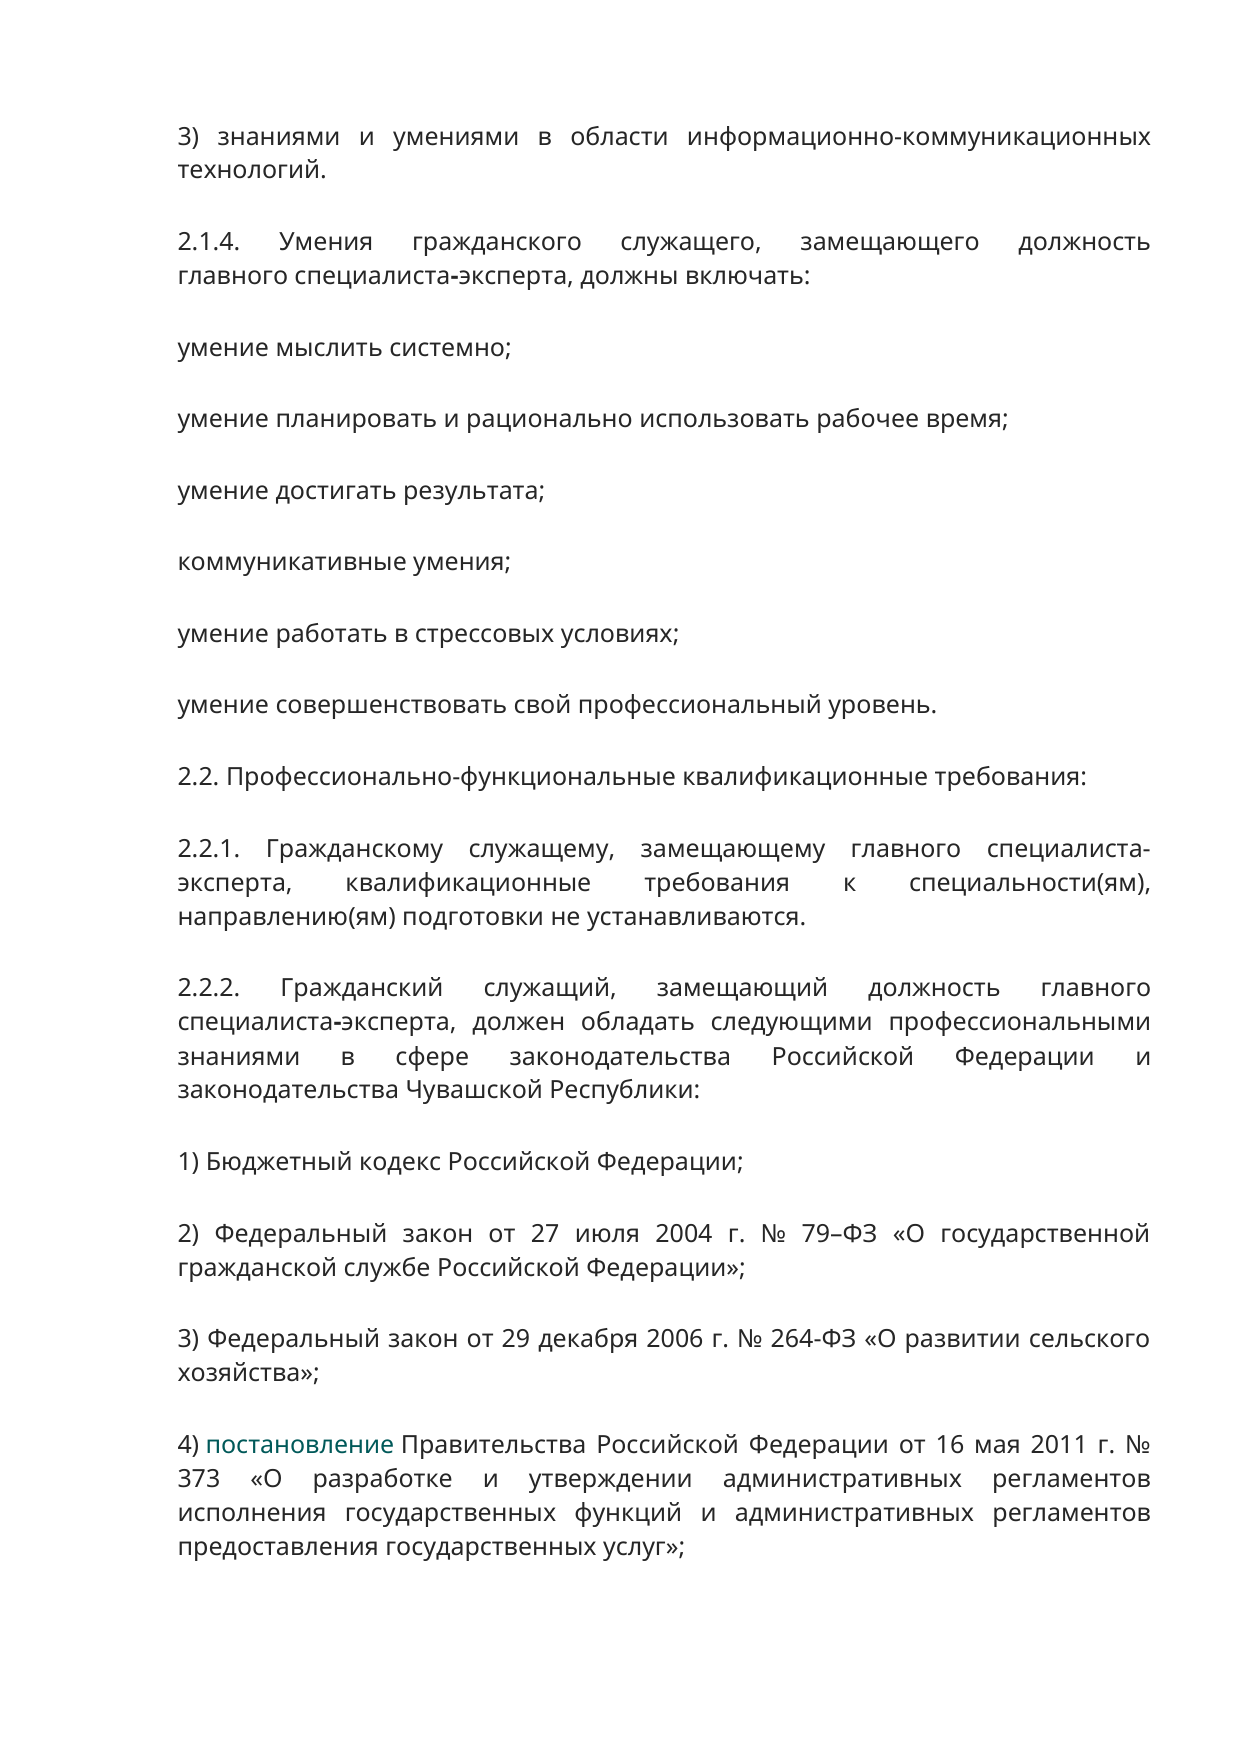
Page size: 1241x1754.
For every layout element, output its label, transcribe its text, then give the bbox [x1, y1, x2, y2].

text умение достигать результата; [177, 472, 1152, 507]
text 2) Федеральный закон от 27 июля 2004 г. № 79–ФЗ «О государственной гражданской службе Российской Федерации»; [177, 1215, 1152, 1283]
text 3) знаниями и умениями в области информационно-коммуникационных технологий. [177, 118, 1152, 186]
text умение работать в стрессовых условиях; [177, 616, 1152, 650]
text 3) Федеральный закон от 29 декабря 2006 г. № 264-ФЗ «О развитии сельского хозяйства»; [177, 1321, 1152, 1389]
text коммуникативные умения; [177, 544, 1152, 578]
text умение совершенствовать свой профессиональный уровень. [177, 687, 1152, 721]
text умение мыслить системно; [177, 329, 1152, 363]
text 1) Бюджетный кодекс Российской Федерации; [177, 1144, 1152, 1178]
text 4) постановление Правительства Российской Федерации от 16 мая 2011 г. № 373 «О разработке и утверждении административных регламентов исполнения государственных функций и административных регламентов предоставления государственных услуг»; [177, 1427, 1152, 1563]
text 2.2.1. Гражданскому служащему, замещающему главного специалиста-эксперта, квалификационные требования к специальности(ям), направлению(ям) подготовки не устанавливаются. [177, 830, 1152, 932]
text 2.2.2. Гражданский служащий, замещающий должность главного специалиста-эксперта, должен обладать следующими профессиональными знаниями в сфере законодательства Российской Федерации и законодательства Чувашской Республики: [177, 970, 1152, 1106]
text умение планировать и рационально использовать рабочее время; [177, 401, 1152, 435]
text 2.1.4. Умения гражданского служащего, замещающего должность главного специалиста-эксперта, должны включать: [177, 224, 1152, 292]
text 2.2. Профессионально-функциональные квалификационные требования: [177, 759, 1152, 793]
